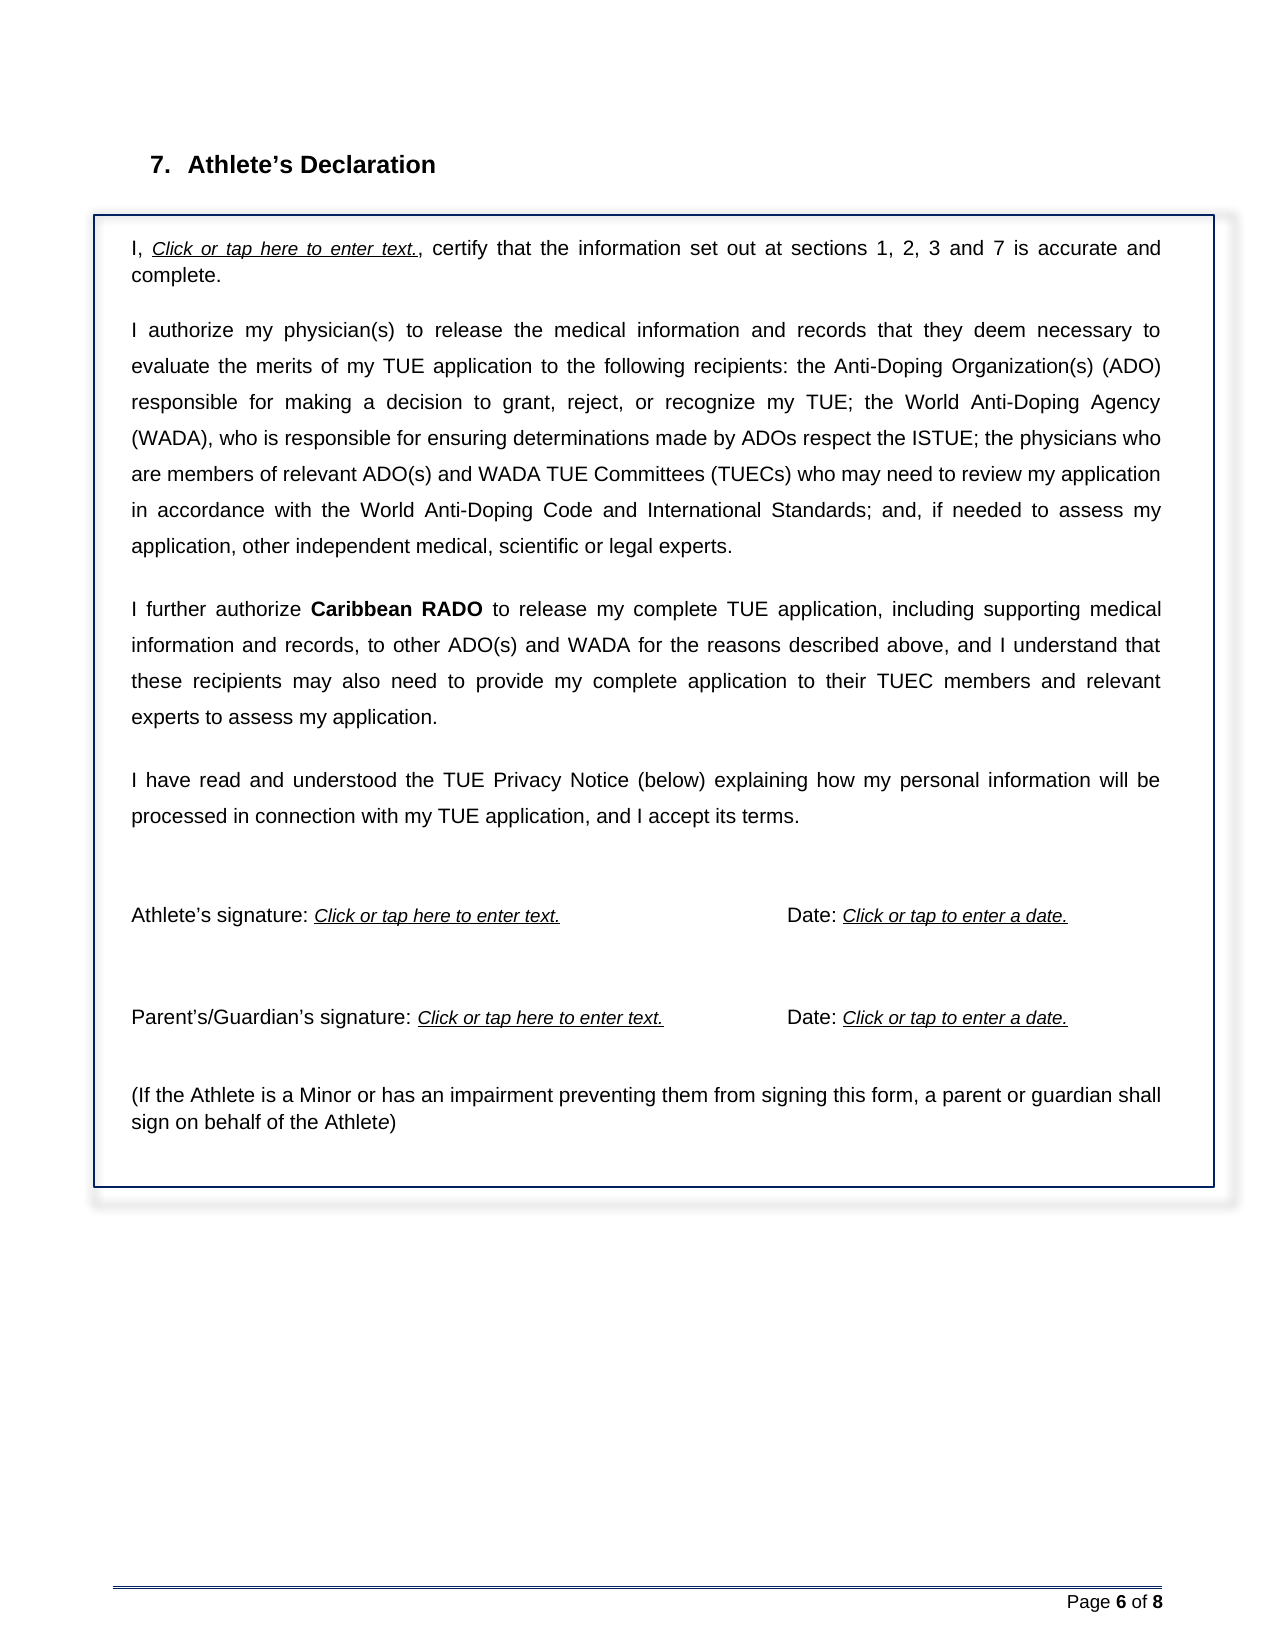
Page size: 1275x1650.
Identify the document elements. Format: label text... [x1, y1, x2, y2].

text I have read and understood the TUE Privacy Notice (below) explaining how my personal information will be processed in connection with my TUE application, and I accept its terms. [131, 768, 1162, 828]
text Parent’s/Guardian’s signature: Date: [131, 1005, 1162, 1029]
text Athlete’s signature: Date: [131, 903, 1162, 927]
text I further authorize to release my complete TUE application, including supporting medical information and records, to other ADO(s) and WADA for the reasons described above, and I understand that these recipients may also need to provide my complete application to their TUEC members and relevant experts to assess my application. [131, 597, 1162, 729]
text I, , certify that the information set out at sections 1, 2, 3 and 7 is accurate and complete. [131, 236, 1162, 287]
text (If the Athlete is a Minor or has an impairment preventing them from signing this form, a parent or guardian shall sign on behalf of the Athlete) [131, 1083, 1162, 1134]
text I authorize my physician(s) to release the medical information and records that they deem necessary to evaluate the merits of my TUE application to the following recipients: the Anti-Doping Organization(s) (ADO) responsible for making a decision to grant, reject, or recognize my TUE; the World Anti-Doping Agency (WADA), who is responsible for ensuring determinations made by ADOs respect the ISTUE; the physicians who are members of relevant ADO(s) and WADA TUE Committees (TUECs) who may need to review my application in accordance with the World Anti-Doping Code and International Standards; and, if needed to assess my application, other independent medical, scientific or legal experts. [131, 318, 1162, 558]
list Athlete’s Declaration [150, 150, 1162, 179]
